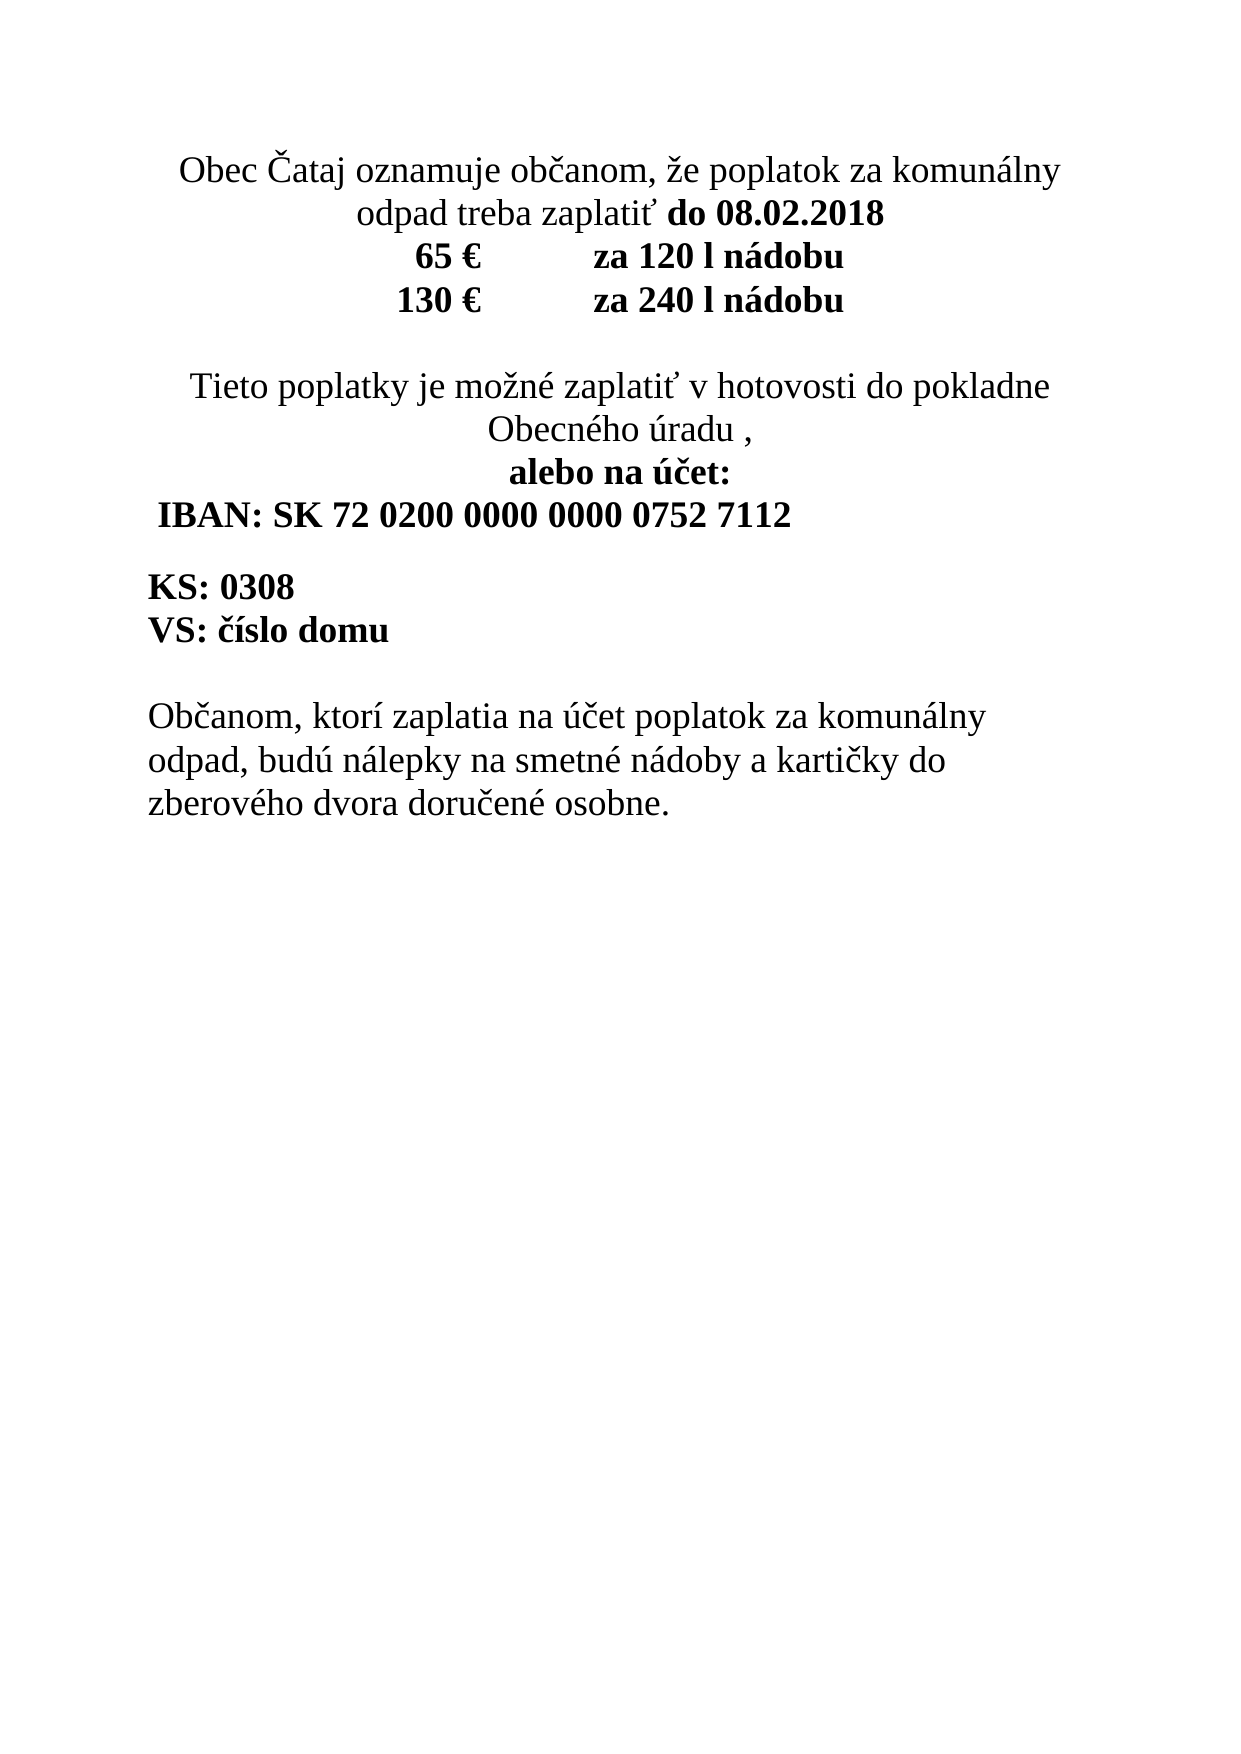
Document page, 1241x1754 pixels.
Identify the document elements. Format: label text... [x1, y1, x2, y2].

text KS: 0308 [148, 564, 1093, 608]
text IBAN: SK 72 0200 0000 0000 0752 7112 [148, 493, 1093, 536]
text 130 € za 240 l nádobu [148, 277, 1093, 320]
text Tieto poplatky je možné zaplatiť v hotovosti do pokladne Obecného úradu , [148, 363, 1093, 449]
text VS: číslo domu [148, 608, 1093, 651]
text Občanom, ktorí zaplatia na účet poplatok za komunálny odpad, budú nálepky na smetné nádoby a kartičky do zberového dvora doručené osobne. [148, 694, 1093, 823]
text Obec Čataj oznamuje občanom, že poplatok za komunálny odpad treba zaplatiť do 08.02.2018 [148, 148, 1093, 234]
text alebo na účet: [148, 449, 1093, 493]
text 65 € za 120 l nádobu [148, 234, 1093, 277]
